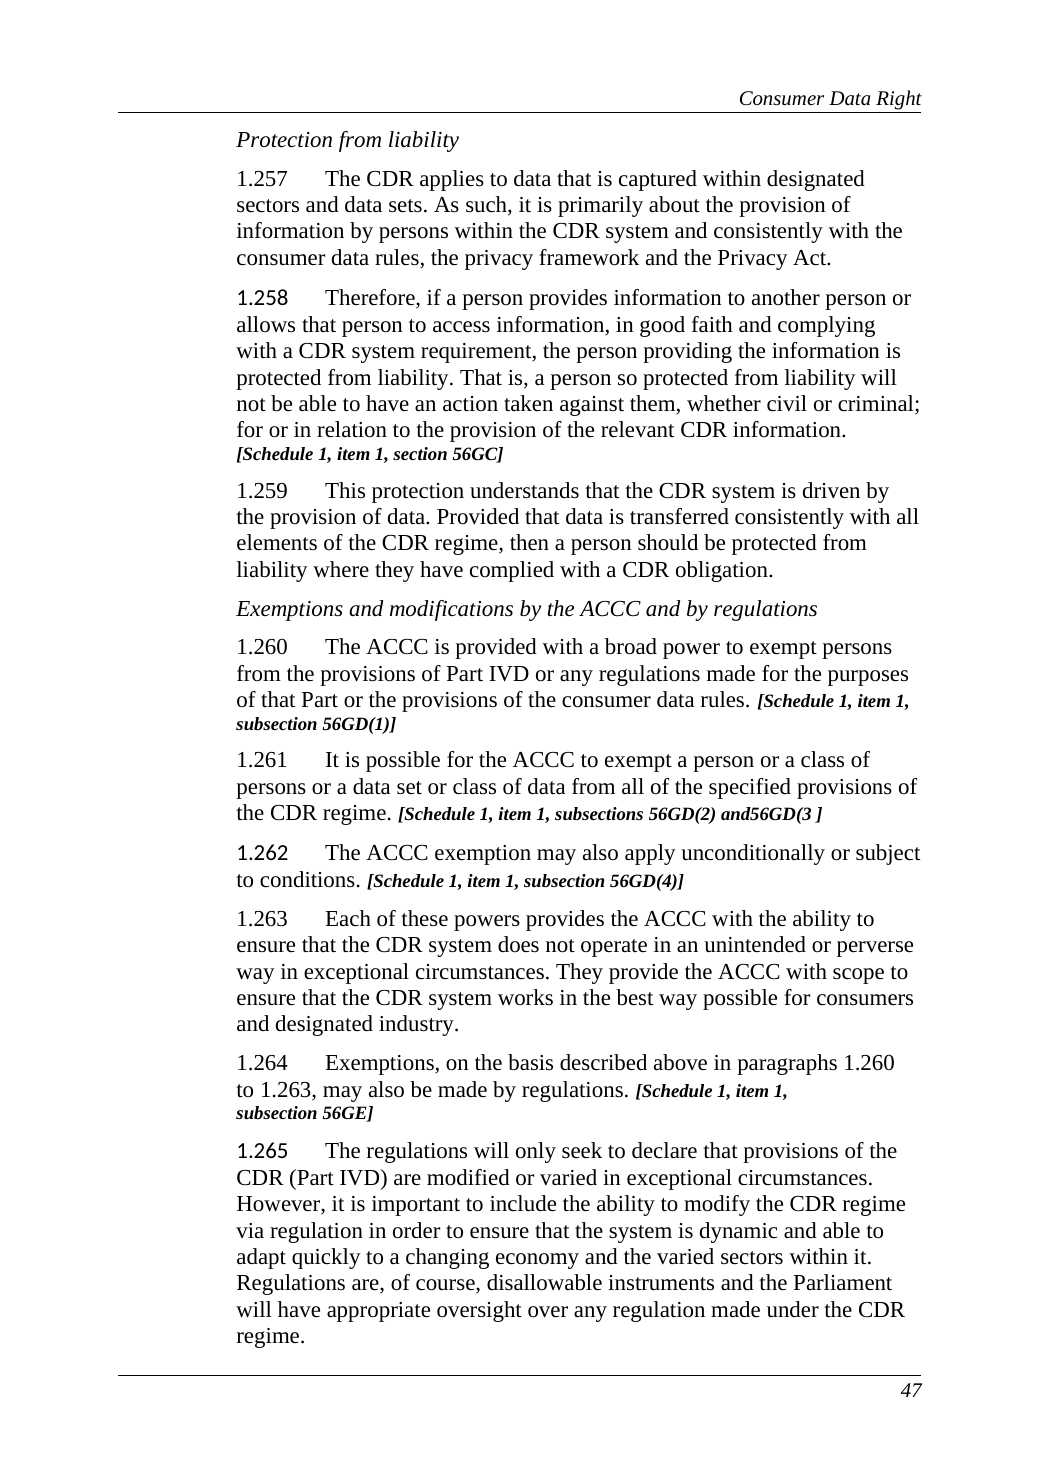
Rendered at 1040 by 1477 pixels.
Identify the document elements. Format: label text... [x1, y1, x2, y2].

text Exemptions, on the basis described above in paragraphs 1.260 to 1.263, may also be made by regulations. [Schedule 1, item 1, subsection 56GE] [236, 1049, 921, 1123]
text The ACCC is provided with a broad power to exempt persons from the provisions of Part IVD or any regulations made for the purposes of that Part or the provisions of the consumer data rules. [Schedule 1, item 1, subsection 56GD(1)] [236, 633, 921, 734]
text It is possible for the ACCC to exempt a person or a class of persons or a data set or class of data from all of the specified provisions of the CDR regime. [Schedule 1, item 1, subsections 56GD(2) and56GD(3 ] [236, 747, 921, 826]
text Therefore, if a person provides information to another person or allows that person to access information, in good faith and complying with a CDR system requirement, the person providing the information is protected from liability. That is, a person so protected from liability will not be able to have an action taken against them, whether civil or criminal; for or in relation to the provision of the relevant CDR information. [Schedule 1, item 1, section 56GC] [236, 283, 921, 464]
text The ACCC exemption may also apply unconditionally or subject to conditions. [Schedule 1, item 1, subsection 56GD(4)] [236, 838, 921, 892]
text This protection understands that the CDR system is driven by the provision of data. Provided that data is transferred consistently with all elements of the CDR regime, then a person should be protected from liability where they have complied with a CDR obligation. [236, 477, 921, 582]
subtitle Exemptions and modifications by the ACCC and by regulations [236, 594, 921, 621]
text The CDR applies to data that is captured within designated sectors and data sets. As such, it is primarily about the provision of information by persons within the CDR system and consistently with the consumer data rules, the privacy framework and the Privacy Act. [236, 165, 921, 270]
text The regulations will only seek to declare that provisions of the CDR (Part IVD) are modified or varied in exceptional circumstances. However, it is important to include the ability to modify the CDR regime via regulation in order to ensure that the system is dynamic and able to adapt quickly to a changing economy and the varied sectors within it. Regulations are, of course, disallowable instruments and the Parliament will have appropriate oversight over any regulation made under the CDR regime. [236, 1136, 921, 1348]
subtitle Protection from liability [236, 126, 921, 152]
text Each of these powers provides the ACCC with the ability to ensure that the CDR system does not operate in an unintended or perverse way in exceptional circumstances. They provide the ACCC with scope to ensure that the CDR system works in the best way possible for consumers and designated industry. [236, 905, 921, 1037]
